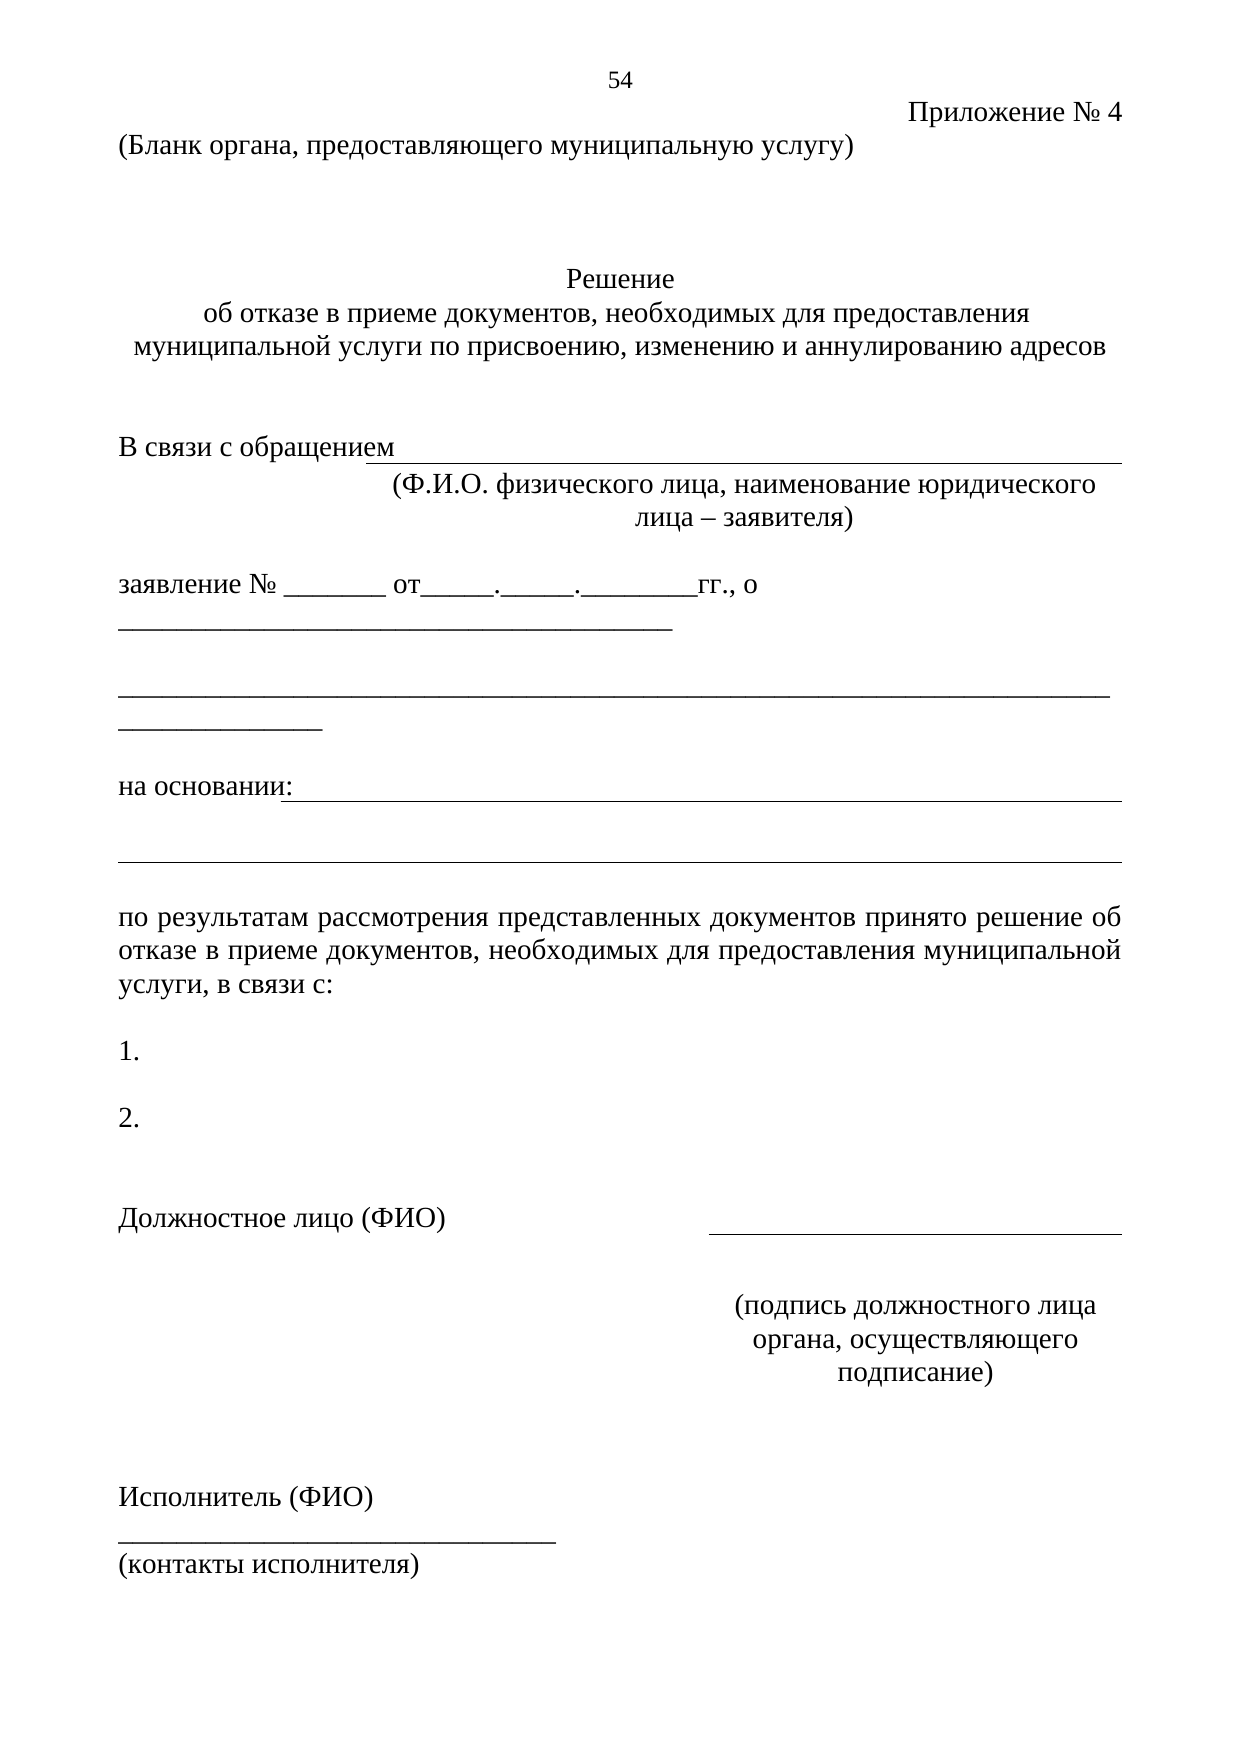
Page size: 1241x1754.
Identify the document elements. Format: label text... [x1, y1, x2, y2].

text (контакты исполнителя) [118, 1546, 1122, 1580]
text (Бланк органа, предоставляющего муниципальную услугу) [118, 127, 1122, 161]
text заявление № _______ от_____._____.________гг., о ______________________________________ [118, 566, 1122, 633]
text по результатам рассмотрения представленных документов принято решение об отказе в приеме документов, необходимых для предоставления муниципальной услуги, в связи с: [118, 899, 1122, 999]
text ______________________________ [118, 1513, 1122, 1546]
text В связи с обращением [118, 429, 1122, 463]
text об отказе в приеме документов, необходимых для предоставления муниципальной услуги по присвоению, изменению и аннулированию адресов [118, 295, 1122, 362]
text Должностное лицо (ФИО) [118, 1201, 1122, 1234]
text 1. [118, 1033, 1122, 1066]
text Приложение № 4 [693, 94, 1122, 127]
text Решение [118, 261, 1122, 295]
text на основании: [118, 768, 1122, 801]
text Исполнитель (ФИО) [118, 1479, 1122, 1513]
text __________________________________________________________________________________ [118, 667, 1122, 734]
text (Ф.И.О. физического лица, наименование юридического лица – заявителя) [366, 464, 1122, 533]
text 2. [118, 1100, 1122, 1133]
text (подпись должностного лица органа, осуществляющего подписание) [709, 1268, 1122, 1388]
